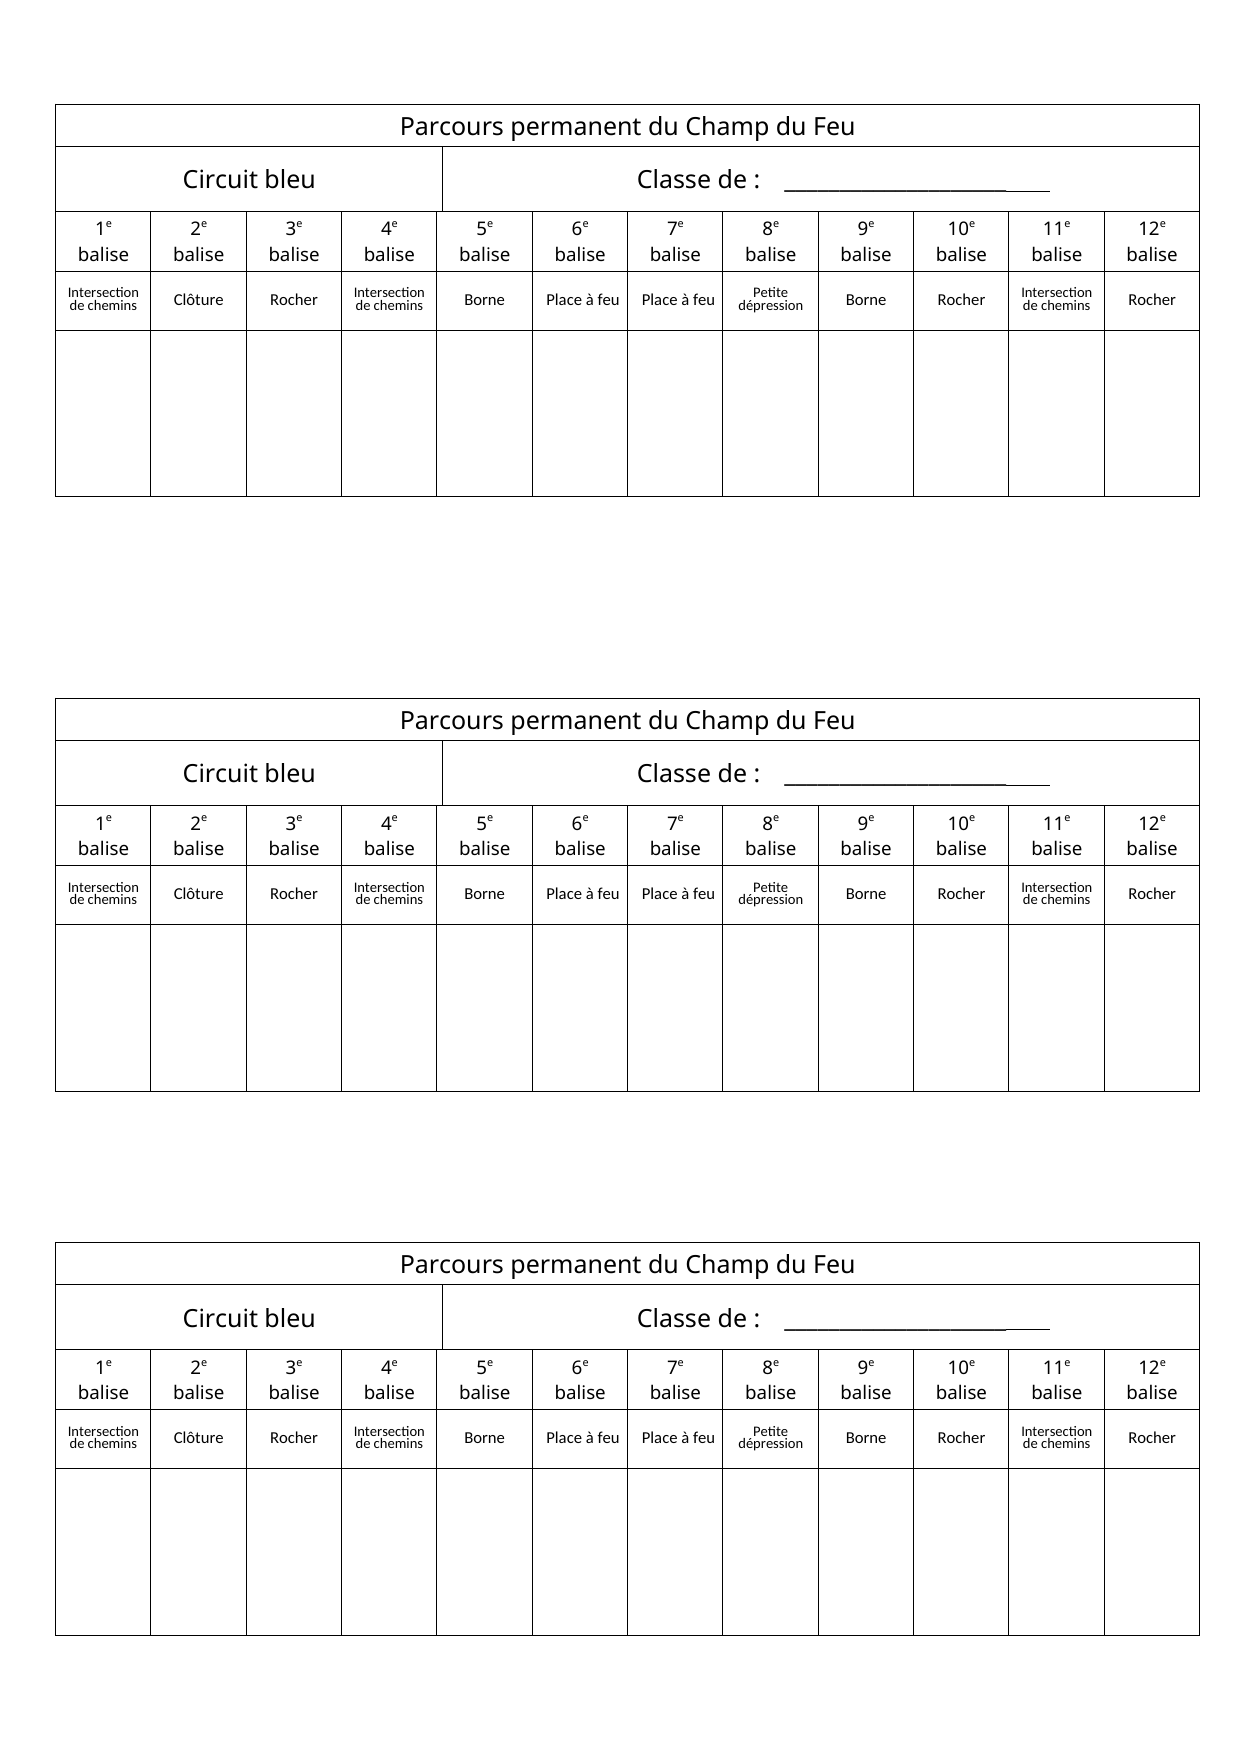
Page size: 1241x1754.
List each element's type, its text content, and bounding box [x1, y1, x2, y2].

table_cell [342, 925, 436, 1091]
table_cell [342, 331, 436, 496]
table_cell 9e balise [819, 212, 913, 271]
table_cell Rocher [247, 1410, 341, 1468]
table_cell Petite dépression [723, 272, 818, 329]
table_cell 10e balise [914, 212, 1008, 271]
table_cell [628, 925, 722, 1091]
table_cell [437, 1469, 532, 1635]
table_cell Rocher [1105, 866, 1199, 924]
table_cell [723, 1469, 818, 1635]
table_cell 3e balise [247, 1350, 341, 1409]
table_cell 6e balise [533, 806, 627, 865]
table_cell [819, 925, 913, 1091]
table_cell [819, 331, 913, 496]
table_cell [1009, 331, 1104, 496]
table_cell [533, 1469, 627, 1635]
table_cell [628, 1469, 722, 1635]
table_cell 3e balise [247, 806, 341, 865]
table_cell [56, 1469, 150, 1635]
table_cell Intersection de chemins [1009, 272, 1104, 329]
table_cell [1105, 1469, 1199, 1635]
table_cell 8e balise [723, 212, 818, 271]
table_cell Petite dépression [723, 866, 818, 924]
table_cell [533, 925, 627, 1091]
table_cell 12e balise [1105, 1350, 1199, 1409]
table_cell Place à feu [533, 1410, 627, 1468]
table_cell 4e balise [342, 1350, 436, 1409]
table_cell 4e balise [342, 212, 436, 271]
table_cell [819, 1469, 913, 1635]
table_header Parcours permanent du Champ du Feu [56, 1243, 1199, 1284]
table_cell 9e balise [819, 806, 913, 865]
table_cell [247, 925, 341, 1091]
table_cell Rocher [1105, 272, 1199, 329]
table_cell [56, 331, 150, 496]
table_cell Place à feu [628, 1410, 722, 1468]
table_cell Circuit bleu [56, 1285, 442, 1349]
table_cell Classe de : ____________________ [443, 1285, 1199, 1349]
table_cell 6e balise [533, 212, 627, 271]
table_cell [56, 925, 150, 1091]
table_cell [1105, 925, 1199, 1091]
table_cell 5e balise [437, 806, 532, 865]
table_cell Rocher [914, 866, 1008, 924]
table_cell [247, 331, 341, 496]
table_cell Clôture [151, 1410, 246, 1468]
table_cell 10e balise [914, 1350, 1008, 1409]
table_cell [342, 1469, 436, 1635]
table_cell Intersection de chemins [1009, 866, 1104, 924]
table_cell 4e balise [342, 806, 436, 865]
table_cell Intersection de chemins [342, 866, 436, 924]
table_cell [437, 331, 532, 496]
table_cell [914, 331, 1008, 496]
table_cell Intersection de chemins [342, 1410, 436, 1468]
table_cell Borne [819, 866, 913, 924]
table_cell Circuit bleu [56, 147, 442, 211]
table_header Parcours permanent du Champ du Feu [56, 105, 1199, 146]
table_cell [533, 331, 627, 496]
table_cell 5e balise [437, 212, 532, 271]
table_cell 11e balise [1009, 806, 1104, 865]
table_cell Intersection de chemins [56, 1410, 150, 1468]
table_cell 1e balise [56, 1350, 150, 1409]
table_cell 7e balise [628, 1350, 722, 1409]
table_cell 7e balise [628, 212, 722, 271]
table_cell Borne [819, 1410, 913, 1468]
table_cell [151, 1469, 246, 1635]
table_cell 12e balise [1105, 806, 1199, 865]
table_cell Rocher [247, 272, 341, 329]
table_cell 2e balise [151, 1350, 246, 1409]
table_cell Rocher [1105, 1410, 1199, 1468]
table_header Parcours permanent du Champ du Feu [56, 699, 1199, 740]
table_cell [723, 925, 818, 1091]
table_cell Place à feu [533, 272, 627, 329]
table_cell Petite dépression [723, 1410, 818, 1468]
table_cell 8e balise [723, 1350, 818, 1409]
table_cell [151, 331, 246, 496]
table_cell 7e balise [628, 806, 722, 865]
table_cell Clôture [151, 272, 246, 329]
table_cell 2e balise [151, 806, 246, 865]
table_cell 11e balise [1009, 212, 1104, 271]
table_cell [1105, 331, 1199, 496]
table_cell 11e balise [1009, 1350, 1104, 1409]
table_cell 5e balise [437, 1350, 532, 1409]
table_cell Borne [819, 272, 913, 329]
table_cell 6e balise [533, 1350, 627, 1409]
table_cell Place à feu [628, 272, 722, 329]
table_cell Classe de : ____________________ [443, 741, 1199, 805]
table_cell Borne [437, 272, 532, 329]
table_cell Circuit bleu [56, 741, 442, 805]
table_cell 9e balise [819, 1350, 913, 1409]
table_cell [914, 925, 1008, 1091]
table_cell Rocher [247, 866, 341, 924]
table_cell Intersection de chemins [56, 866, 150, 924]
table_cell [247, 1469, 341, 1635]
table_cell [628, 331, 722, 496]
table_cell 1e balise [56, 212, 150, 271]
table_cell Rocher [914, 272, 1008, 329]
table_cell 2e balise [151, 212, 246, 271]
table_cell Intersection de chemins [1009, 1410, 1104, 1468]
table_cell Borne [437, 1410, 532, 1468]
table_cell [723, 331, 818, 496]
table_cell 8e balise [723, 806, 818, 865]
table_cell [1009, 1469, 1104, 1635]
table_cell 3e balise [247, 212, 341, 271]
table_cell [437, 925, 532, 1091]
table_cell Clôture [151, 866, 246, 924]
table_cell 1e balise [56, 806, 150, 865]
table_cell Classe de : ____________________ [443, 147, 1199, 211]
table_cell Intersection de chemins [56, 272, 150, 329]
table_cell [1009, 925, 1104, 1091]
table_cell [151, 925, 246, 1091]
table_cell 10e balise [914, 806, 1008, 865]
table_cell [914, 1469, 1008, 1635]
table_cell Place à feu [533, 866, 627, 924]
table_cell Place à feu [628, 866, 722, 924]
table_cell Intersection de chemins [342, 272, 436, 329]
table_cell 12e balise [1105, 212, 1199, 271]
table_cell Borne [437, 866, 532, 924]
table_cell Rocher [914, 1410, 1008, 1468]
